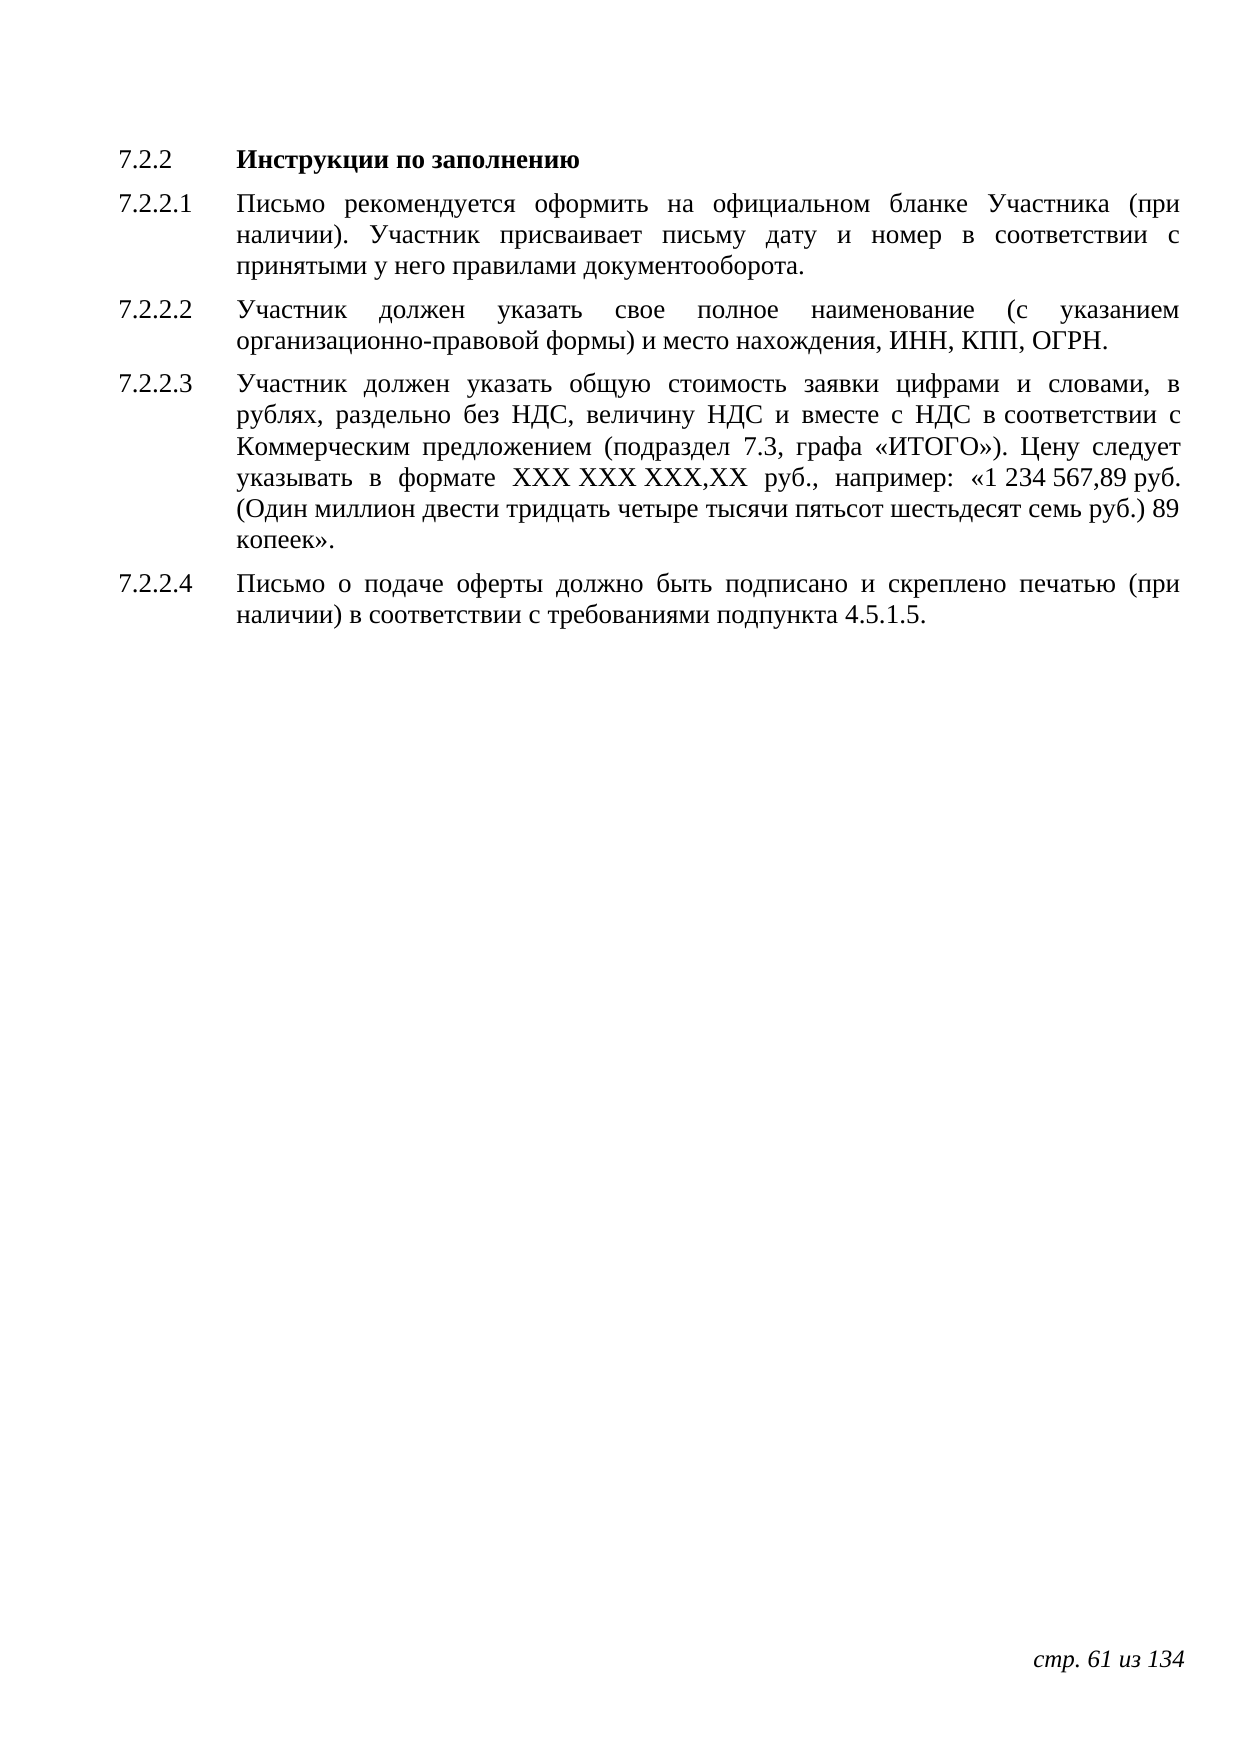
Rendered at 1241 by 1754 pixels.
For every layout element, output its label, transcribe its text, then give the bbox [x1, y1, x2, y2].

text Письмо о подаче оферты должно быть подписано и скреплено печатью (при наличии) в соответствии с требованиями подпункта 4.5.1.5. [118, 567, 1181, 629]
text Инструкции по заполнению [118, 143, 1181, 174]
text Письмо рекомендуется оформить на официальном бланке Участника (при наличии). Участник присваивает письму дату и номер в соответствии с принятыми у него правилами документооборота. [118, 187, 1181, 280]
text Участник должен указать свое полное наименование (с указанием организационно-правовой формы) и место нахождения, ИНН, КПП, ОГРН. [118, 293, 1181, 355]
text Участник должен указать общую стоимость заявки цифрами и словами, в рублях, раздельно без НДС, величину НДС и вместе с НДС в соответствии с Коммерческим предложением (подраздел 7.3, графа «ИТОГО»). Цену следует указывать в формате ХХХ ХХХ ХХХ,ХХ руб., например: «1 234 567,89 руб. (Один миллион двести тридцать четыре тысячи пятьсот шестьдесят семь руб.) 89 копеек». [118, 367, 1181, 554]
